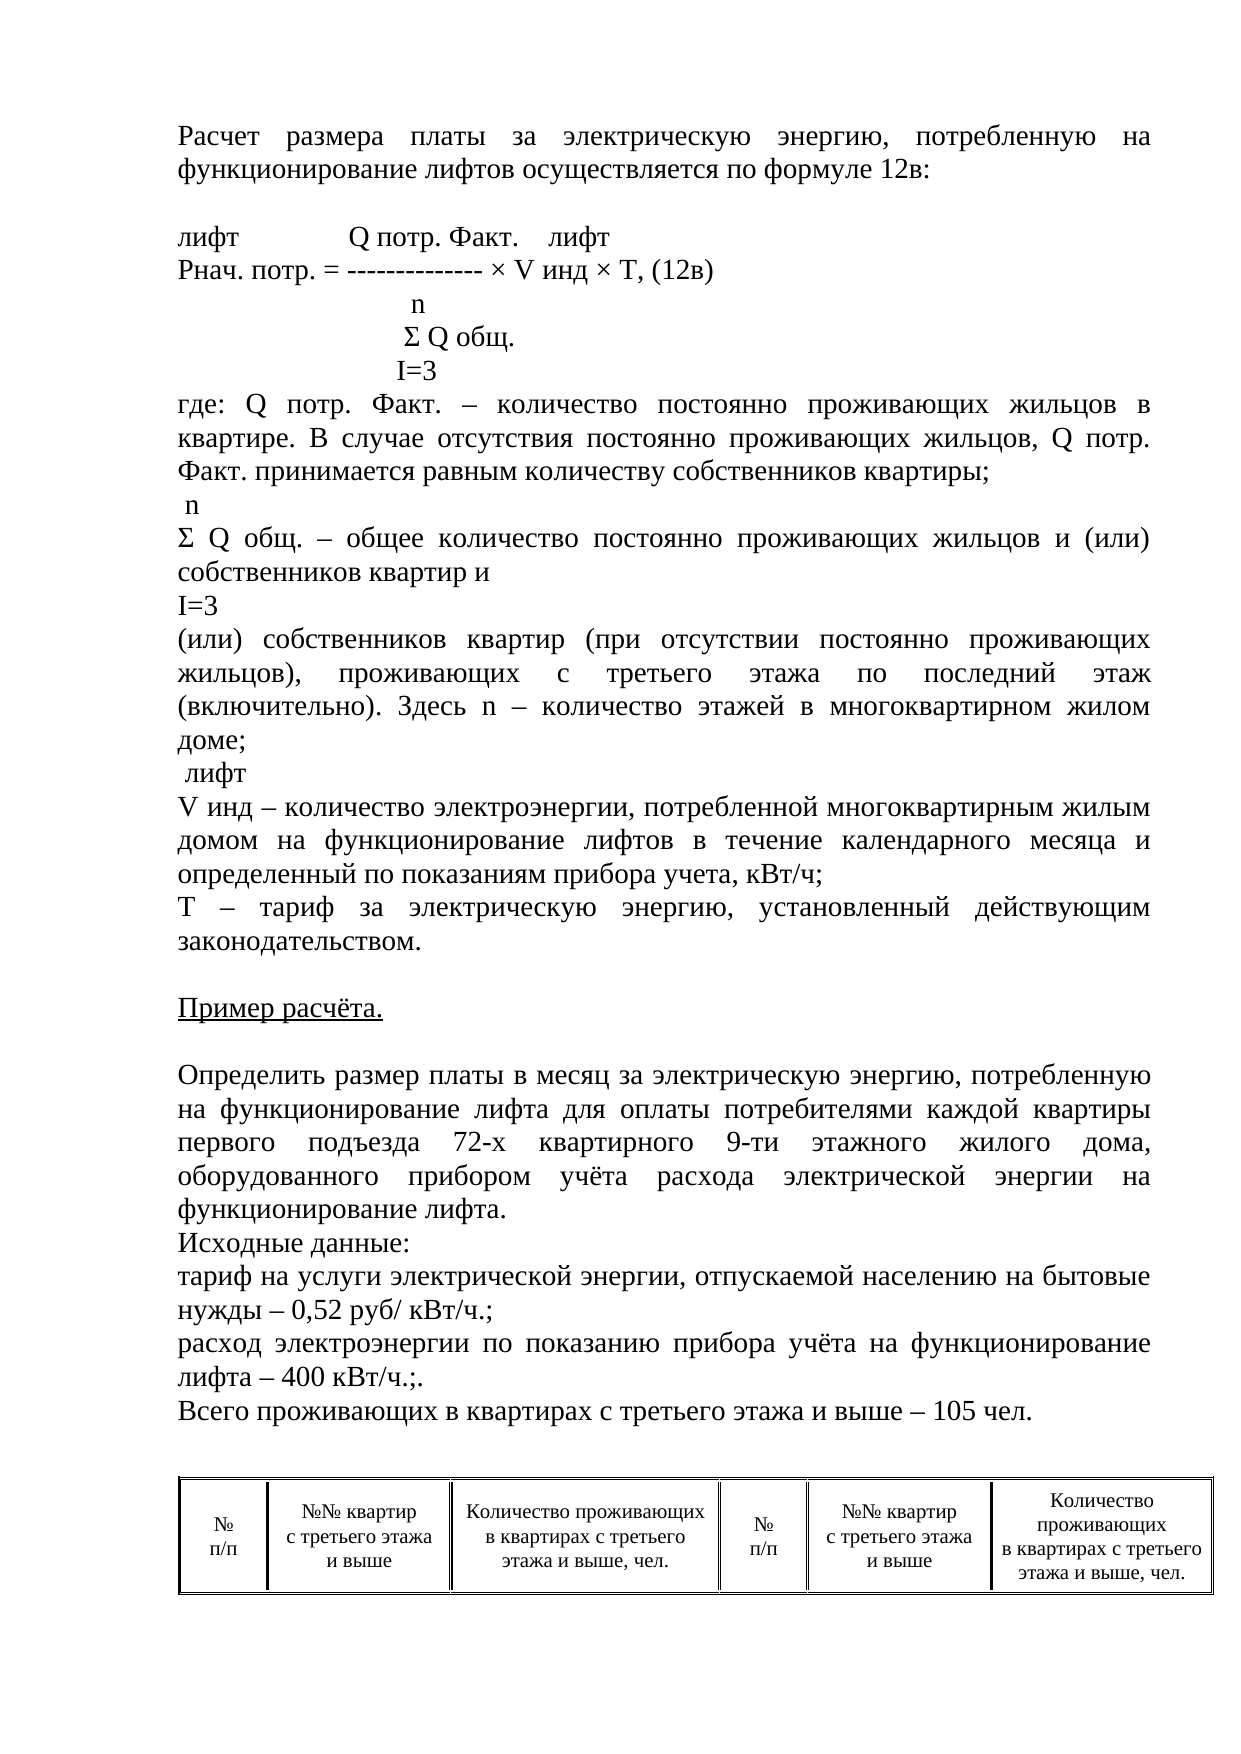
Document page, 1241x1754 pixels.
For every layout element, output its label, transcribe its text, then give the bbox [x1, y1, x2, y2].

table_header № п/п [181, 1480, 267, 1592]
text Исходные данные: [177, 1225, 1152, 1258]
text I=3 [177, 353, 1152, 386]
text Определить размер платы в месяц за электрическую энергию, потребленную на функционирование лифта для оплаты потребителями каждой квартиры первого подъезда 72-х квартирного 9-ти этажного жилого дома, оборудованного прибором учёта расхода электрической энергии на функционирование лифта. [177, 1057, 1152, 1225]
text n [177, 286, 1152, 319]
table_header Количество проживающих в квартирах с третьего этажа и выше, чел. [991, 1480, 1211, 1592]
text где: Q потр. Факт. – количество постоянно проживающих жильцов в квартире. В случае отсутствия постоянно проживающих жильцов, Q потр. Факт. принимается равным количеству собственников квартиры; [177, 386, 1152, 487]
text n [177, 487, 1152, 521]
text Всего проживающих в квартирах с третьего этажа и выше – 105 чел. [177, 1393, 1152, 1426]
text (или) собственников квартир (при отсутствии постоянно проживающих жильцов), проживающих с третьего этажа по последний этаж (включительно). Здесь n – количество этажей в многоквартирном жилом доме; [177, 621, 1152, 755]
text Σ Q общ. – общее количество постоянно проживающих жильцов и (или) собственников квартир и [177, 521, 1152, 588]
text расход электроэнергии по показанию прибора учёта на функционирование лифта – 400 кВт/ч.;. [177, 1326, 1152, 1393]
text лифт Q потр. Факт. лифт [177, 219, 1152, 252]
text Σ Q общ. [177, 319, 1152, 353]
text I=3 [177, 588, 1152, 621]
table_header № п/п [720, 1480, 807, 1592]
table_header №№ квартир с третьего этажа и выше [267, 1478, 451, 1592]
table_header Количество проживающих в квартирах с третьего этажа и выше, чел. [451, 1480, 719, 1592]
text тариф на услуги электрической энергии, отпускаемой населению на бытовые нужды – 0,52 руб/ кВт/ч.; [177, 1258, 1152, 1326]
text Пример расчёта. [177, 990, 1152, 1024]
text Т – тариф за электрическую энергию, установленный действующим законодательством. [177, 889, 1152, 957]
text Рнач. потр. = -------------- × V инд × Т, (12в) [177, 252, 1152, 286]
text лифт [177, 755, 1152, 789]
table_header №№ квартир с третьего этажа и выше [808, 1480, 991, 1592]
text Расчет размера платы за электрическую энергию, потребленную на функционирование лифтов осуществляется по формуле 12в: [177, 118, 1152, 185]
text V инд – количество электроэнергии, потребленной многоквартирным жилым домом на функционирование лифтов в течение календарного месяца и определенный по показаниям прибора учета, кВт/ч; [177, 789, 1152, 889]
